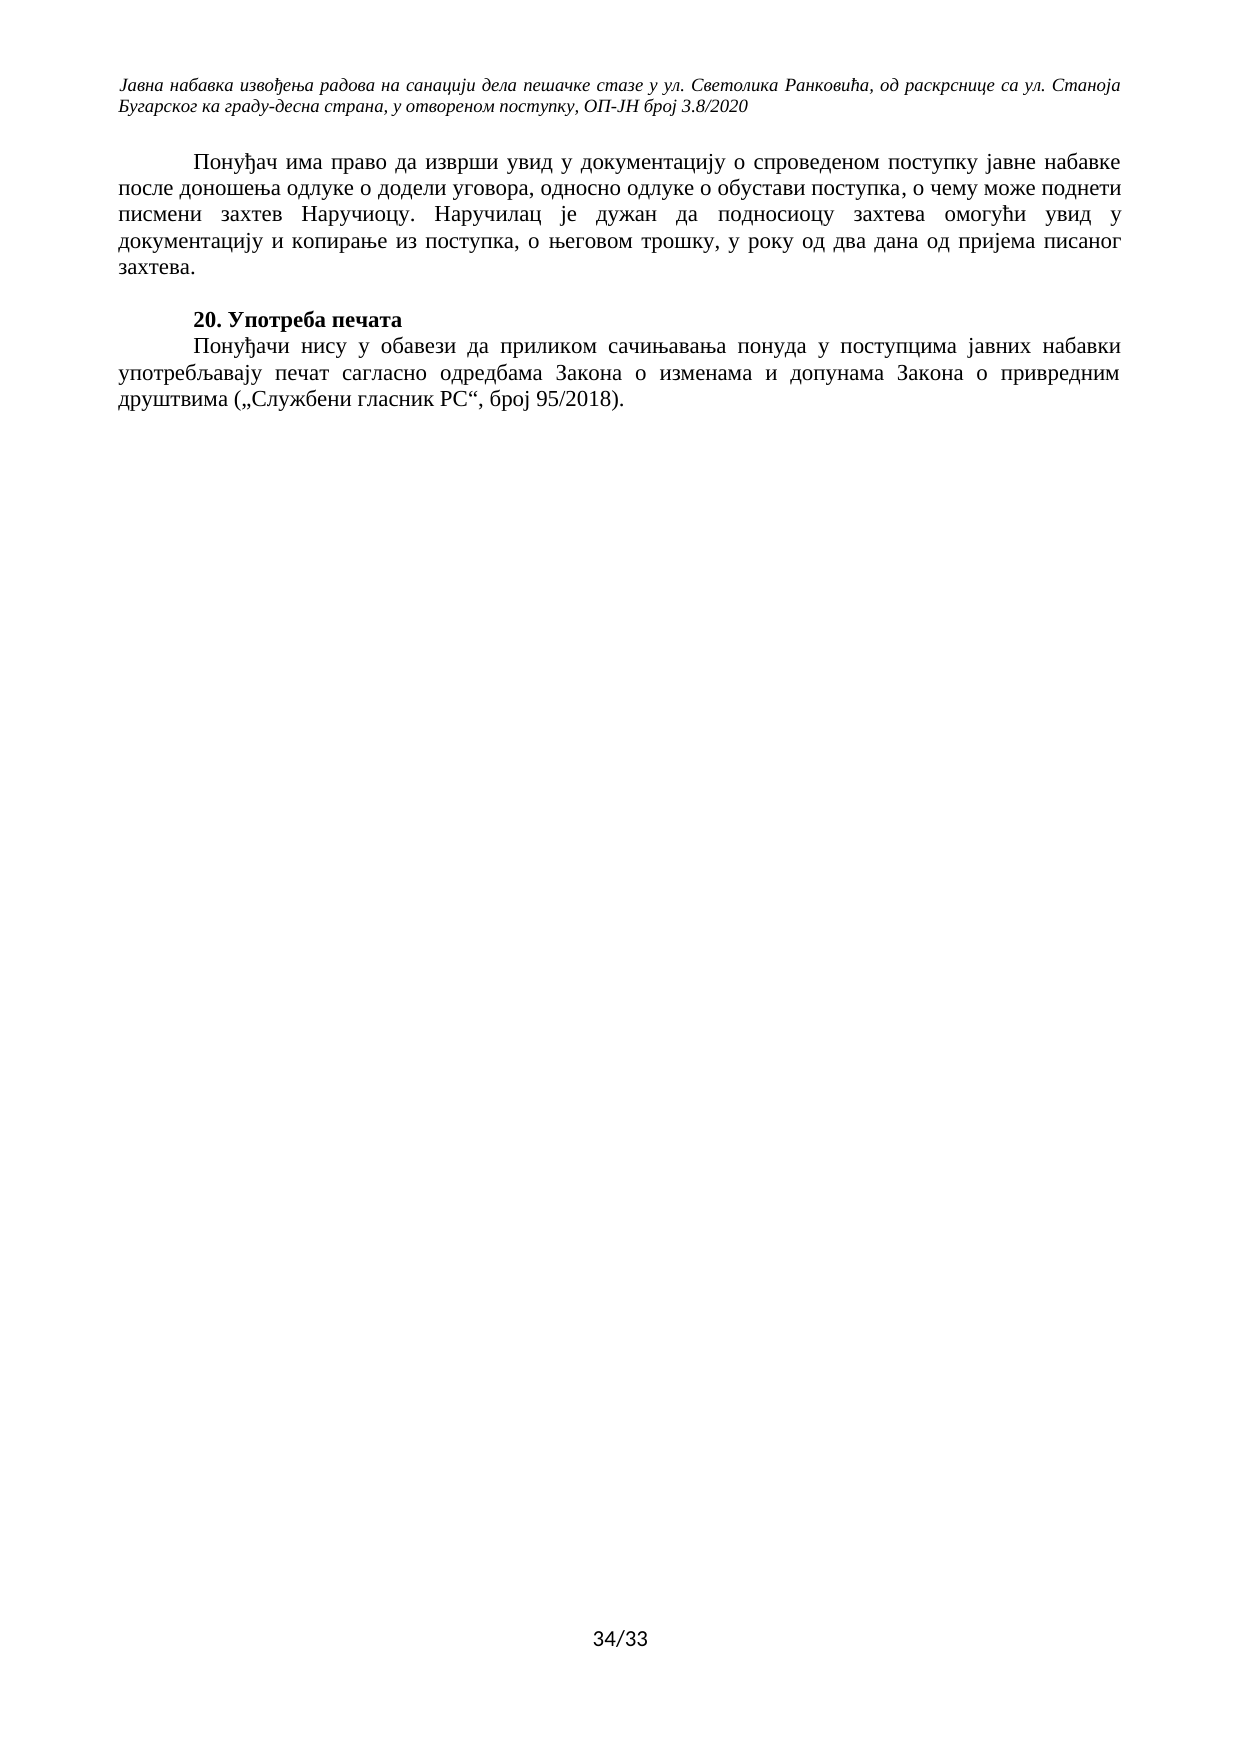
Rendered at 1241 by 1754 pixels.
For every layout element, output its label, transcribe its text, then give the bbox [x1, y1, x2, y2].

text Понуђачи нису у обавези да приликом сачињавања понуда у поступцима јавних набавки употребљавају печат сагласно одредбама Закона о изменама и допунама Закона о привредним друштвима („Службени гласник РС“, број 95/2018). [118, 332, 1122, 411]
text Понуђач има право да изврши увид у документацију о спроведеном поступку јавне набавке после доношења одлуке о додели уговора, односно одлуке о обустави поступка, о чему може поднети писмени захтев Наручиоцу. Наручилац је дужан да подносиоцу захтева омогући увид у документацију и копирање из поступка, о његовом трошку, у року од два дана од пријема писаног захтева. [118, 148, 1122, 279]
text 20. Употреба печата [118, 306, 1122, 332]
